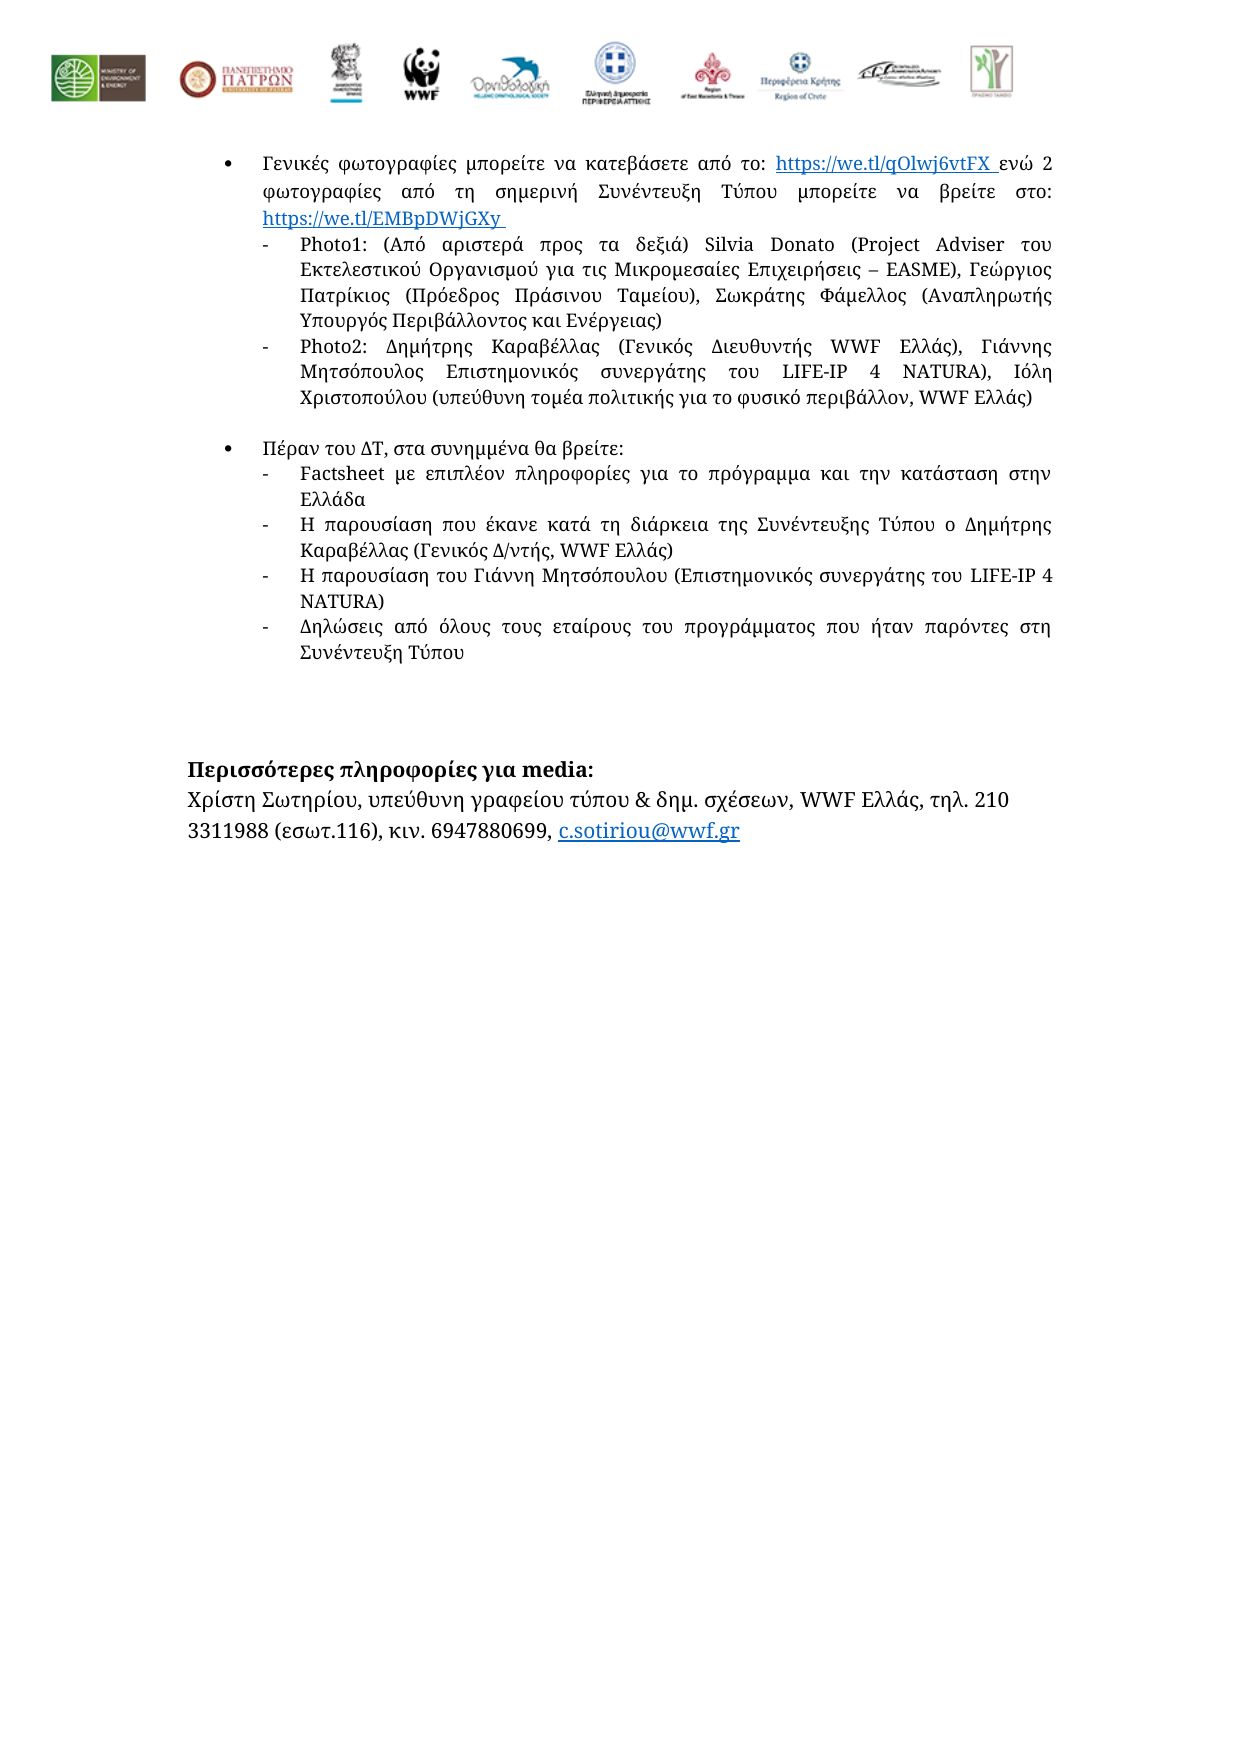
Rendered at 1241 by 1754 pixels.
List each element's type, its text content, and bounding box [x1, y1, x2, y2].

list Photo1: (Από αριστερά προς τα δεξιά) Silvia Donato (Project Adviser του Εκτελεστικού Οργανισμού για τις Μικρομεσαίες Επιχειρήσεις – EASME), Γεώργιος Πατρίκιος (Πρόεδρος Πράσινου Ταμείου), Σωκράτης Φάμελλος (Αναπληρωτής Υπουργός Περιβάλλοντος και Ενέργειας) [262, 231, 1053, 333]
list Η παρουσίαση του Γιάννη Μητσόπουλου (Επιστημονικός συνεργάτης του LIFE-IP 4 NATURA) [262, 563, 1053, 614]
list Factsheet με επιπλέον πληροφορίες για το πρόγραμμα και την κατάσταση στην Ελλάδα [262, 461, 1053, 512]
list Πέραν του ΔΤ, στα συνημμένα θα βρείτε: [225, 435, 1053, 461]
text Χρίστη Σωτηρίου, υπεύθυνη γραφείου τύπου & δημ. σχέσεων, WWF Ελλάς, τηλ. 210 3311988 (εσωτ.116), κιν. 6947880699, c.sotiriou@wwf.gr [187, 786, 1053, 844]
list Photo2: Δημήτρης Καραβέλλας (Γενικός Διευθυντής WWF Ελλάς), Γιάννης Μητσόπουλος Επιστημονικός συνεργάτης του LIFE-IP 4 NATURA), Ιόλη Χριστοπούλου (υπεύθυνη τομέα πολιτικής για το φυσικό περιβάλλον, WWF Ελλάς) [262, 333, 1053, 409]
list Γενικές φωτογραφίες μπορείτε να κατεβάσετε από το: https://we.tl/qOlwj6vtFX ενώ 2 φωτογραφίες από τη σημερινή Συνέντευξη Τύπου μπορείτε να βρείτε στο: https://we.tl/EMBpDWjGXy [225, 150, 1053, 231]
list Δηλώσεις από όλους τους εταίρους του προγράμματος που ήταν παρόντες στη Συνέντευξη Τύπου [262, 614, 1053, 665]
picture [43, 34, 1035, 122]
text Περισσότερες πληροφορίες για media: [187, 755, 1053, 783]
list Η παρουσίαση που έκανε κατά τη διάρκεια της Συνέντευξης Τύπου ο Δημήτρης Καραβέλλας (Γενικός Δ/ντής, WWF Ελλάς) [262, 512, 1053, 563]
